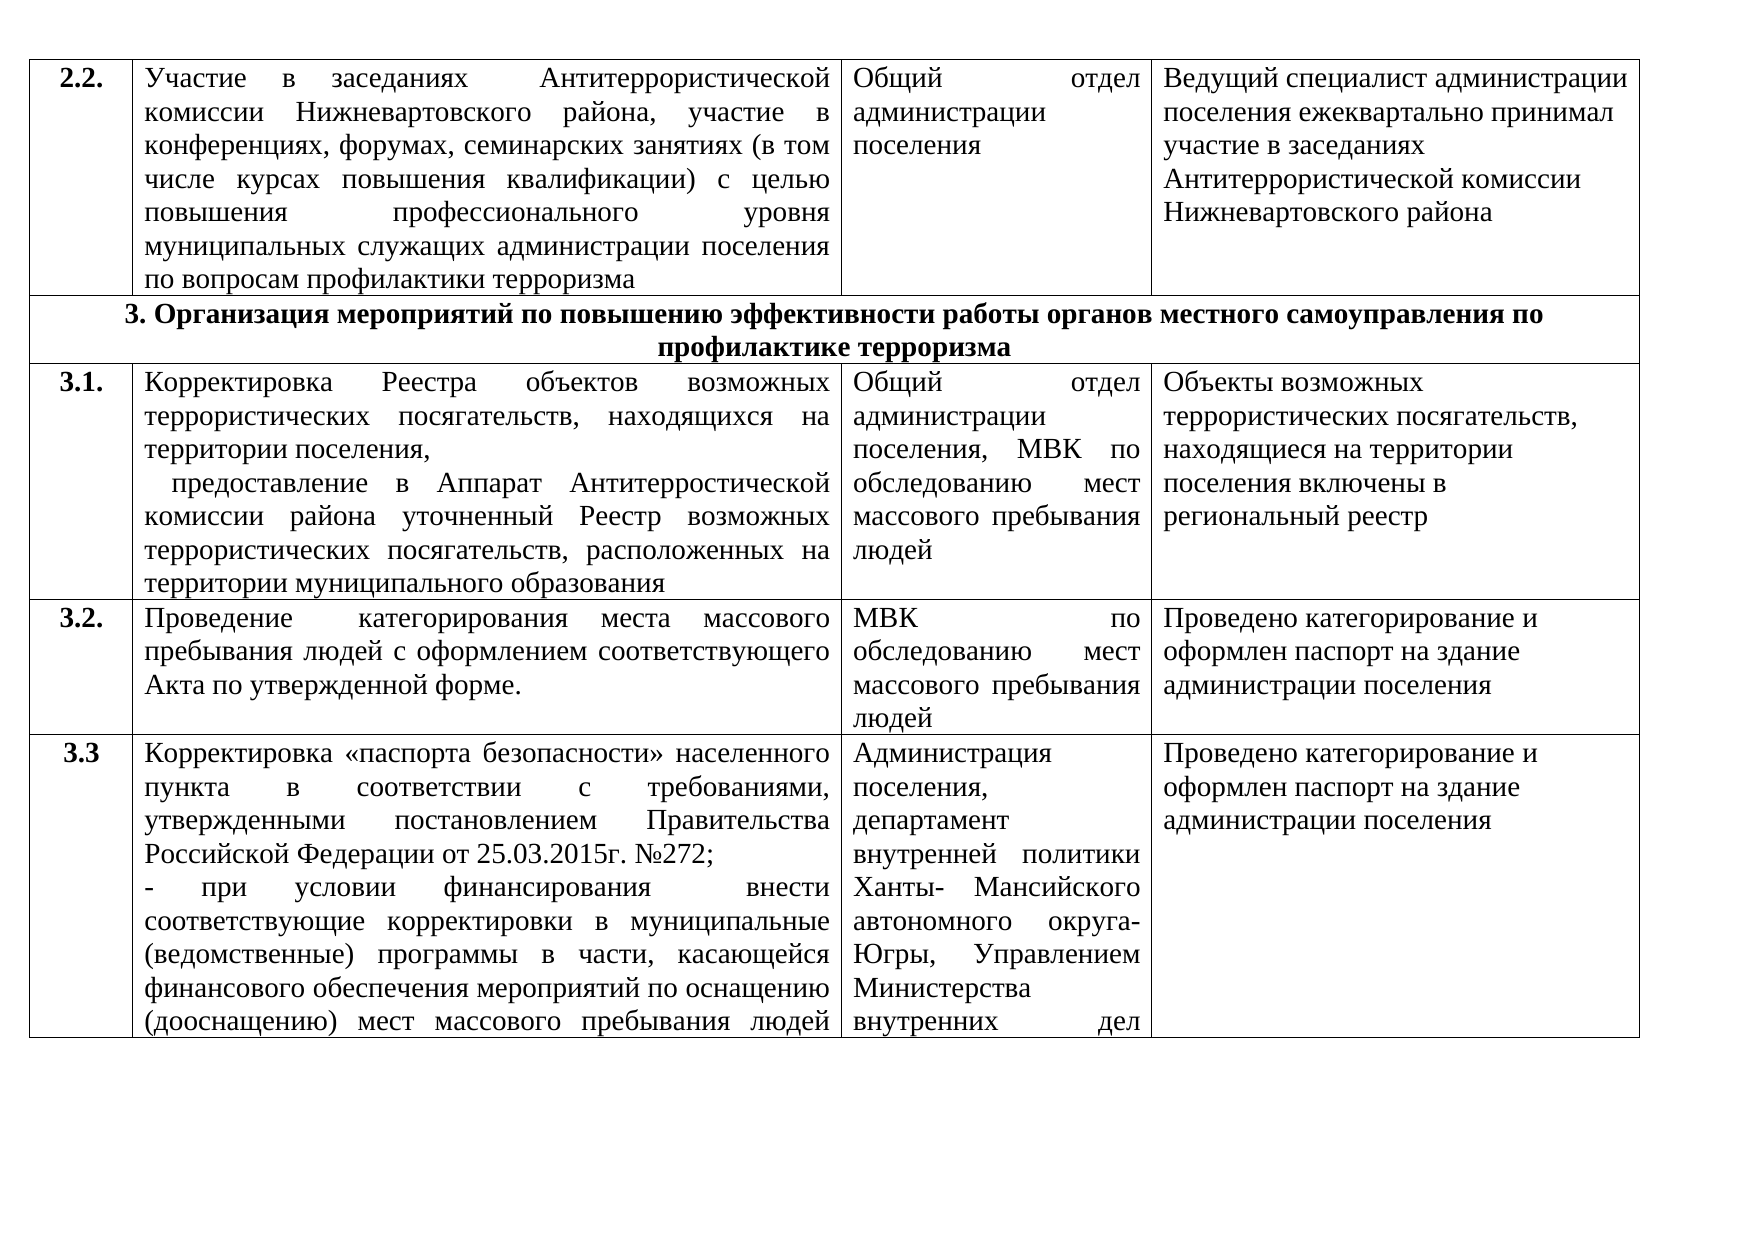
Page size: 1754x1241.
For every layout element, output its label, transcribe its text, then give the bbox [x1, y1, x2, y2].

table_cell Проведено категорирование и оформлен паспорт на здание администрации поселения [1152, 600, 1639, 734]
table_cell 2.2. [30, 60, 132, 295]
table_cell Общий отдел администрации поселения [842, 60, 1151, 295]
table_cell 3. Организация мероприятий по повышению эффективности работы органов местного самоуправления по профилактике терроризма [30, 296, 1639, 363]
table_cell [842, 735, 1151, 1037]
table_cell Участие в заседаниях Антитеррористической комиссии Нижневартовского района, участие в конференциях, форумах, семинарских занятиях (в том числе курсах повышения квалификации) с целью повышения профессионального уровня муниципальных служащих администрации поселения по вопросам профилактики терроризма [133, 60, 841, 295]
table_cell Проведение категорирования места массового пребывания людей с оформлением соответствующего Акта по утвержденной форме. [133, 600, 841, 734]
table_cell 3.1. [30, 364, 132, 599]
table_cell Объекты возможных террористических посягательств, находящиеся на территории поселения включены в региональный реестр [1152, 364, 1639, 599]
table_cell МВК по обследованию мест массового пребывания людей [842, 600, 1151, 734]
table_cell Корректировка Реестра объектов возможных террористических посягательств, находящихся на территории поселения, предоставление в Аппарат Антитерростической комиссии района уточненный Реестр возможных террористических посягательств, расположенных на территории муниципального образования [133, 364, 841, 599]
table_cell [133, 735, 841, 1037]
table_cell Ведущий специалист администрации поселения ежеквартально принимал участие в заседаниях Антитеррористической комиссии Нижневартовского района [1152, 60, 1639, 295]
table_cell 3.3 [30, 735, 132, 1037]
table_cell 3.2. [30, 600, 132, 734]
table_cell Общий отдел администрации поселения, МВК по обследованию мест массового пребывания людей [842, 364, 1151, 599]
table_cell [1152, 735, 1639, 1037]
